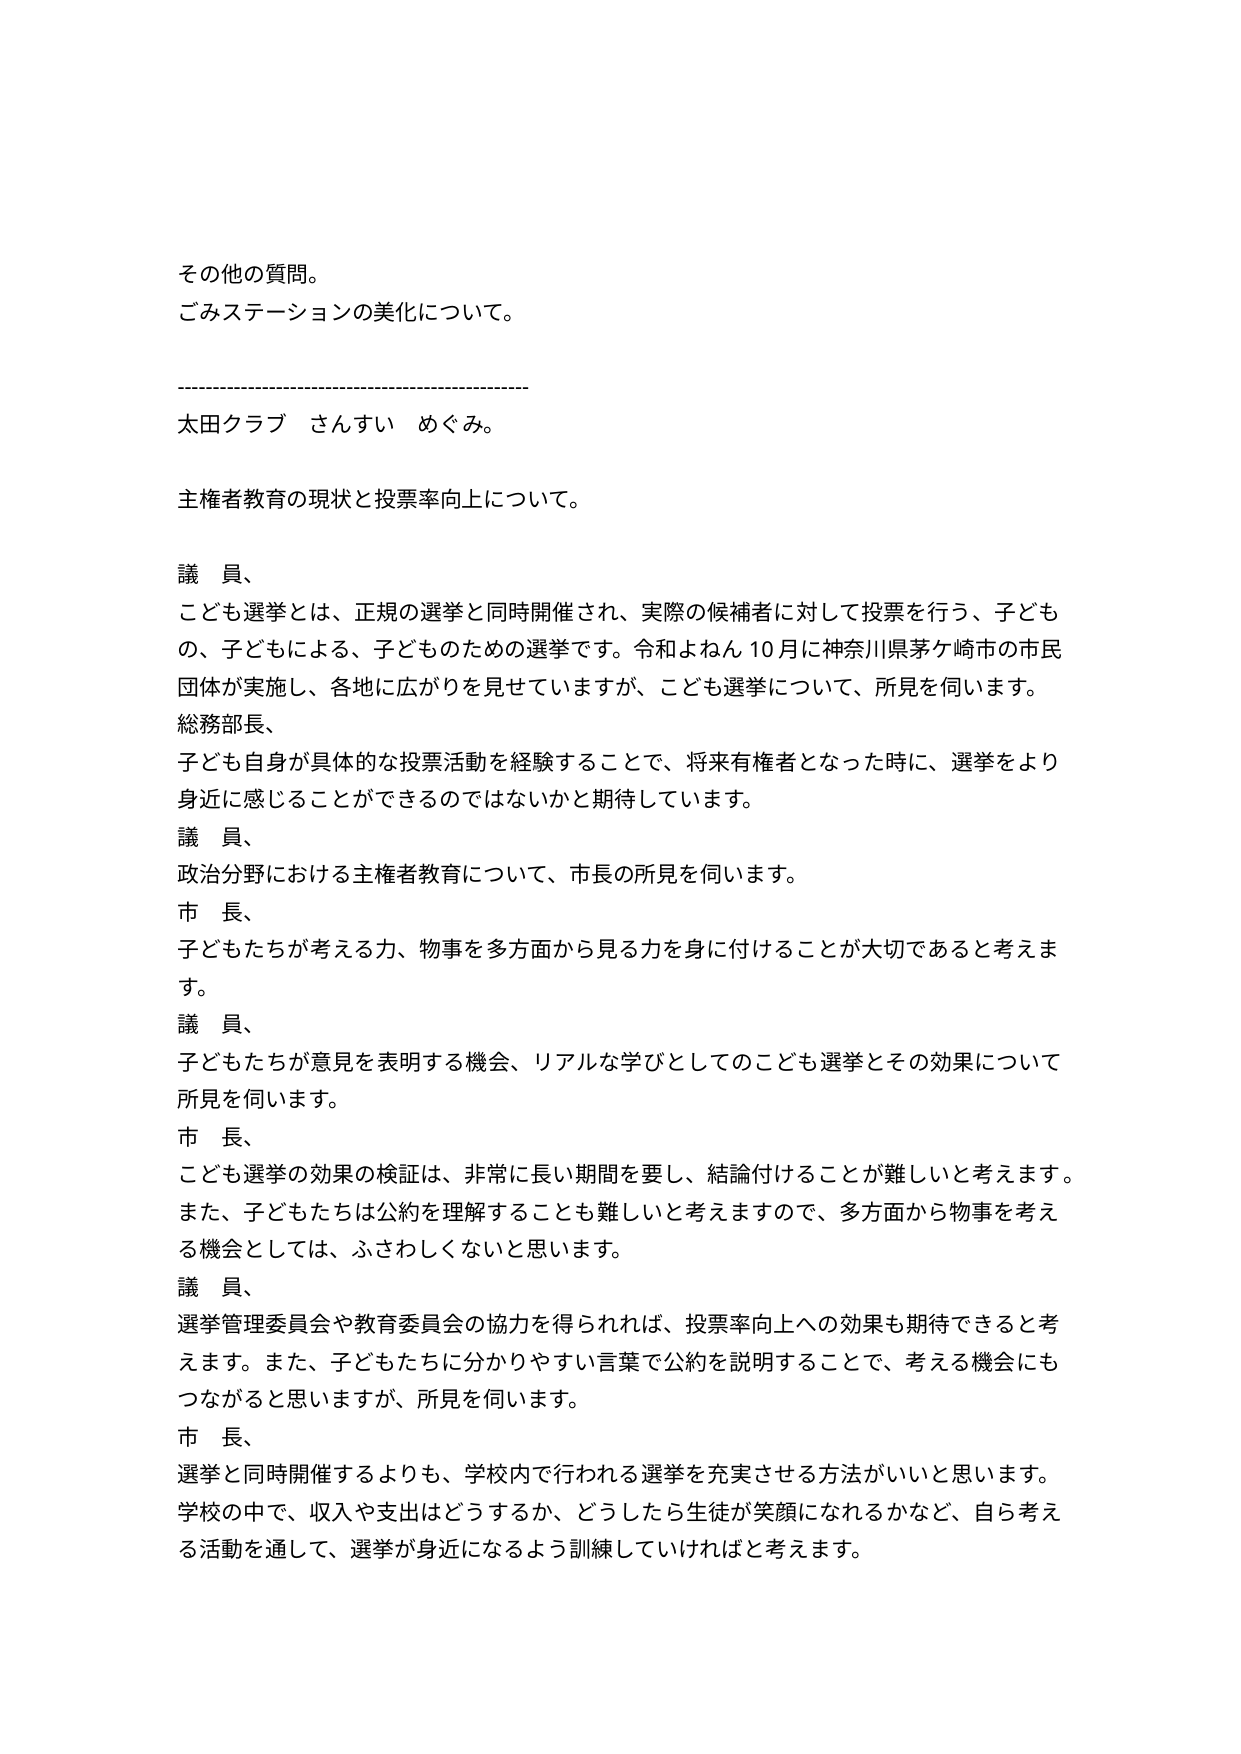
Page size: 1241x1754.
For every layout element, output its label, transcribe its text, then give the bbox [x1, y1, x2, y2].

text 市 長、 [177, 1417, 1063, 1454]
text -------------------------------------------------- [177, 367, 1063, 404]
text 市 長、 [177, 1117, 1063, 1154]
text 議 員、 [177, 1267, 1063, 1304]
text こども選挙の効果の検証は、非常に長い期間を要し、結論付けることが難しいと考えます。また、子どもたちは公約を理解することも難しいと考えますので、多方面から物事を考える機会としては、ふさわしくないと思います。 [177, 1154, 1063, 1267]
text その他の質問。 [177, 254, 1063, 292]
text 子どもたちが考える力、物事を多方面から見る力を身に付けることが大切であると考えます。 [177, 929, 1063, 1004]
text 太田クラブ さんすい めぐみ。 [177, 404, 1063, 442]
text ごみステーションの美化について。 [177, 292, 1063, 329]
text こども選挙とは、正規の選挙と同時開催され、実際の候補者に対して投票を行う、子どもの、子どもによる、子どものための選挙です。令和よねん10月に神奈川県茅ケ崎市の市民団体が実施し、各地に広がりを見せていますが、こども選挙について、所見を伺います。 [177, 592, 1063, 704]
text 選挙と同時開催するよりも、学校内で行われる選挙を充実させる方法がいいと思います。学校の中で、収入や支出はどうするか、どうしたら生徒が笑顔になれるかなど、自ら考える活動を通して、選挙が身近になるよう訓練していければと考えます。 [177, 1454, 1063, 1567]
text 主権者教育の現状と投票率向上について。 [177, 479, 1063, 517]
text 政治分野における主権者教育について、市長の所見を伺います。 [177, 854, 1063, 892]
text 子ども自身が具体的な投票活動を経験することで、将来有権者となった時に、選挙をより身近に感じることができるのではないかと期待しています。 [177, 742, 1063, 817]
text 子どもたちが意見を表明する機会、リアルな学びとしてのこども選挙とその効果について、所見を伺います。 [177, 1042, 1063, 1117]
text 市 長、 [177, 892, 1063, 929]
text 議 員、 [177, 554, 1063, 592]
text 総務部長、 [177, 704, 1063, 742]
text 議 員、 [177, 817, 1063, 854]
text 選挙管理委員会や教育委員会の協力を得られれば、投票率向上への効果も期待できると考えます。また、子どもたちに分かりやすい言葉で公約を説明することで、考える機会にもつながると思いますが、所見を伺います。 [177, 1304, 1063, 1417]
text 議 員、 [177, 1004, 1063, 1042]
